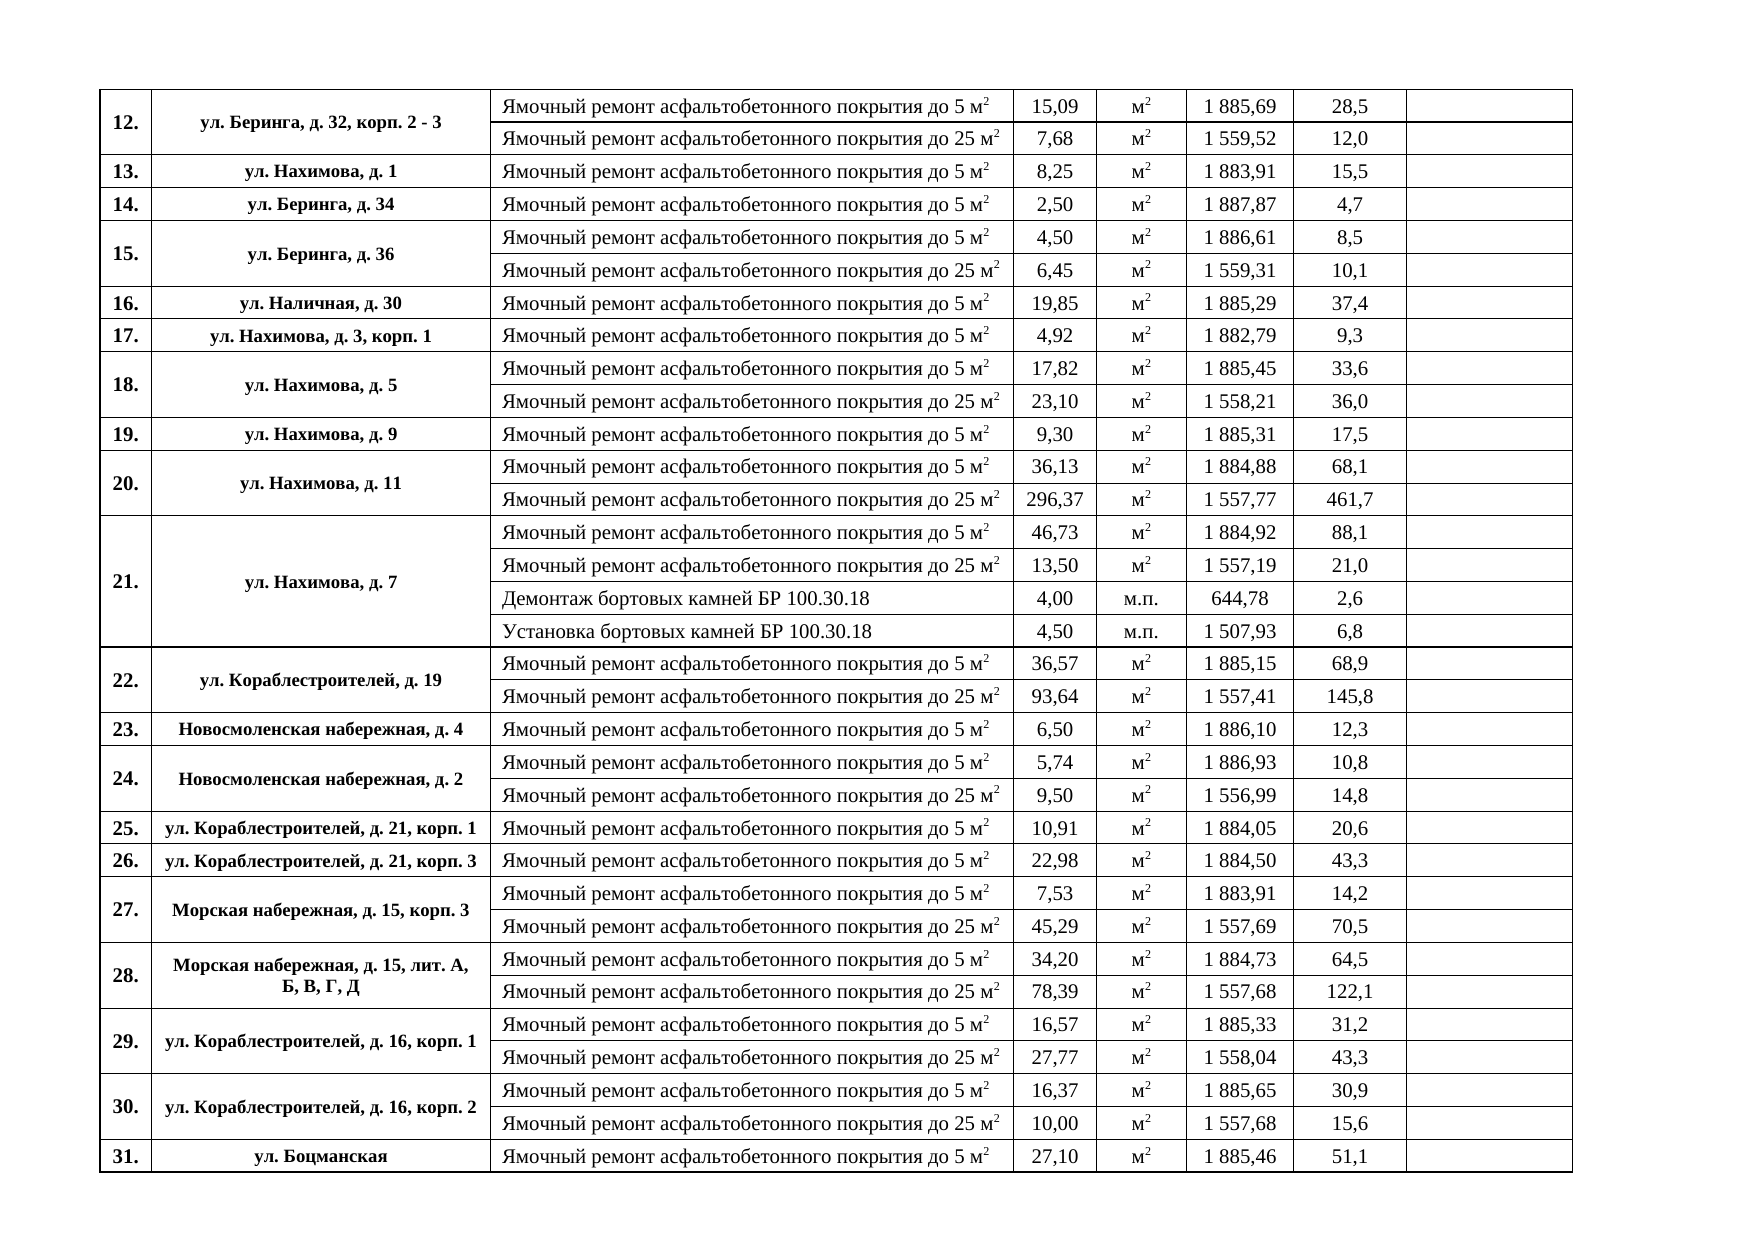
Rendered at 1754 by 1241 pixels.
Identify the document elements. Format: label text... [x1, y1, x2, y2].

table_cell [1407, 976, 1572, 1007]
table_cell [1407, 549, 1572, 581]
table_cell Ямочный ремонт асфальтобетонного покрытия до 25 м2 [491, 680, 1013, 712]
table_cell м2 [1097, 188, 1186, 220]
table_cell м2 [1097, 254, 1186, 286]
table_cell Ямочный ремонт асфальтобетонного покрытия до 25 м2 [491, 385, 1013, 417]
table_cell м2 [1097, 779, 1186, 811]
table_cell м2 [1097, 713, 1186, 745]
table_cell 22,98 [1014, 844, 1096, 876]
table_cell 1 557,68 [1187, 1107, 1293, 1139]
table_cell 12,0 [1294, 123, 1406, 154]
table_cell Ямочный ремонт асфальтобетонного покрытия до 5 м2 [491, 451, 1013, 482]
table_cell 16,57 [1014, 1009, 1096, 1040]
table_cell Морская набережная, д. 15, корп. 3 [152, 877, 490, 942]
table_cell 145,8 [1294, 680, 1406, 712]
table_cell [1407, 123, 1572, 154]
table_cell Ямочный ремонт асфальтобетонного покрытия до 5 м2 [491, 1074, 1013, 1106]
table_cell 19,85 [1014, 287, 1096, 318]
table_cell 12. [101, 90, 151, 154]
table_cell 1 883,91 [1187, 877, 1293, 909]
table_cell Ямочный ремонт асфальтобетонного покрытия до 5 м2 [491, 319, 1013, 351]
table_cell [1407, 1140, 1572, 1171]
table_cell ул. Нахимова, д. 1 [152, 155, 490, 187]
table_cell 36,0 [1294, 385, 1406, 417]
table_cell м2 [1097, 943, 1186, 974]
table_cell 1 885,45 [1187, 352, 1293, 384]
table_cell [1407, 746, 1572, 778]
table_cell [1407, 582, 1572, 614]
table_cell м2 [1097, 812, 1186, 843]
table_cell 46,73 [1014, 516, 1096, 548]
table_cell 12,3 [1294, 713, 1406, 745]
table_cell 1 885,29 [1187, 287, 1293, 318]
table_cell 20. [101, 451, 151, 515]
table_cell 16. [101, 287, 151, 318]
table_cell [1407, 287, 1572, 318]
table_cell Ямочный ремонт асфальтобетонного покрытия до 25 м2 [491, 910, 1013, 942]
table_cell ул. Беринга, д. 32, корп. 2 - 3 [152, 90, 490, 154]
table_cell 30. [101, 1074, 151, 1139]
table_cell ул. Кораблестроителей, д. 19 [152, 648, 490, 712]
table_cell Ямочный ремонт асфальтобетонного покрытия до 5 м2 [491, 188, 1013, 220]
table_cell 1 886,93 [1187, 746, 1293, 778]
table_cell ул. Нахимова, д. 7 [152, 516, 490, 646]
table_cell 1 558,21 [1187, 385, 1293, 417]
table_cell 296,37 [1014, 484, 1096, 515]
table_cell 4,92 [1014, 319, 1096, 351]
table_cell м2 [1097, 221, 1186, 253]
table_cell 122,1 [1294, 976, 1406, 1007]
table_cell Ямочный ремонт асфальтобетонного покрытия до 5 м2 [491, 155, 1013, 187]
table_cell 14,2 [1294, 877, 1406, 909]
table_cell 15,5 [1294, 155, 1406, 187]
table_cell 10,1 [1294, 254, 1406, 286]
table_cell [1407, 648, 1572, 679]
table_cell 21. [101, 516, 151, 646]
table_cell [1407, 418, 1572, 449]
table_cell ул. Беринга, д. 34 [152, 188, 490, 220]
table_cell ул. Кораблестроителей, д. 16, корп. 2 [152, 1074, 490, 1139]
table_cell [1407, 155, 1572, 187]
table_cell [491, 1107, 1013, 1139]
table_cell 1 884,50 [1187, 844, 1293, 876]
table_cell 10,91 [1014, 812, 1096, 843]
table_cell 70,5 [1294, 910, 1406, 942]
table_cell ул. Кораблестроителей, д. 16, корп. 1 [152, 1009, 490, 1073]
table_cell Ямочный ремонт асфальтобетонного покрытия до 25 м2 [491, 254, 1013, 286]
table_cell Новосмоленская набережная, д. 4 [152, 713, 490, 745]
table_cell 8,5 [1294, 221, 1406, 253]
table_cell [1407, 1009, 1572, 1040]
table_cell 45,29 [1014, 910, 1096, 942]
table_cell 7,68 [1014, 123, 1096, 154]
table_cell Ямочный ремонт асфальтобетонного покрытия до 5 м2 [491, 943, 1013, 974]
table_cell Ямочный ремонт асфальтобетонного покрытия до 5 м2 [491, 844, 1013, 876]
table_cell 1 885,15 [1187, 648, 1293, 679]
table_cell 88,1 [1294, 516, 1406, 548]
table_cell ул. Нахимова, д. 11 [152, 451, 490, 515]
table_cell 36,57 [1014, 648, 1096, 679]
table_cell [1407, 1074, 1572, 1106]
table_cell 14. [101, 188, 151, 220]
table_cell Ямочный ремонт асфальтобетонного покрытия до 25 м2 [491, 1041, 1013, 1073]
table_cell 1 557,41 [1187, 680, 1293, 712]
table_cell 1 887,87 [1187, 188, 1293, 220]
table_cell 30,9 [1294, 1074, 1406, 1106]
table_cell 1 557,77 [1187, 484, 1293, 515]
table_cell 21,0 [1294, 549, 1406, 581]
table_cell 23. [101, 713, 151, 745]
table_cell 1 557,19 [1187, 549, 1293, 581]
table_cell [1407, 943, 1572, 974]
table_cell м2 [1097, 287, 1186, 318]
table_cell ул. Нахимова, д. 5 [152, 352, 490, 417]
table_cell 31,2 [1294, 1009, 1406, 1040]
table_cell м2 [1097, 1107, 1186, 1139]
table_cell [1407, 319, 1572, 351]
table_cell 1 885,46 [1187, 1140, 1293, 1171]
table_cell 34,20 [1014, 943, 1096, 974]
table_cell [1407, 352, 1572, 384]
table_cell Ямочный ремонт асфальтобетонного покрытия до 25 м2 [491, 779, 1013, 811]
table_cell Установка бортовых камней БР 100.30.18 [491, 615, 1013, 646]
table_cell Ямочный ремонт асфальтобетонного покрытия до 5 м2 [491, 812, 1013, 843]
table_cell м2 [1097, 484, 1186, 515]
table_cell 644,78 [1187, 582, 1293, 614]
table_cell 17,5 [1294, 418, 1406, 449]
table_cell [1407, 1107, 1572, 1139]
table_cell м2 [1097, 451, 1186, 482]
table_cell 1 885,31 [1187, 418, 1293, 449]
table_cell 27. [101, 877, 151, 942]
table_cell [1407, 254, 1572, 286]
table_cell Ямочный ремонт асфальтобетонного покрытия до 5 м2 [491, 1009, 1013, 1040]
table_cell 4,50 [1014, 221, 1096, 253]
table_cell 6,45 [1014, 254, 1096, 286]
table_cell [491, 123, 1013, 154]
table_cell 51,1 [1294, 1140, 1406, 1171]
table_cell [1407, 451, 1572, 482]
table_cell Морская набережная, д. 15, лит. А, Б, В, Г, Д [152, 943, 490, 1007]
table_cell Новосмоленская набережная, д. 2 [152, 746, 490, 811]
table_cell 24. [101, 746, 151, 811]
table_cell 68,1 [1294, 451, 1406, 482]
table_cell м2 [1097, 976, 1186, 1007]
table_cell м2 [1097, 549, 1186, 581]
table_cell 1 559,31 [1187, 254, 1293, 286]
table_cell 1 884,88 [1187, 451, 1293, 482]
table_cell [1407, 615, 1572, 646]
table_cell [1407, 844, 1572, 876]
table_cell 43,3 [1294, 1041, 1406, 1073]
table_cell Ямочный ремонт асфальтобетонного покрытия до 25 м2 [491, 484, 1013, 515]
table_cell [1407, 713, 1572, 745]
table_cell 1 557,68 [1187, 976, 1293, 1007]
table_cell 13. [101, 155, 151, 187]
table_cell Ямочный ремонт асфальтобетонного покрытия до 5 м2 [491, 287, 1013, 318]
table_cell 15. [101, 221, 151, 286]
table_cell 1 556,99 [1187, 779, 1293, 811]
table_cell [1407, 812, 1572, 843]
table_cell Демонтаж бортовых камней БР 100.30.18 [491, 582, 1013, 614]
table_cell 43,3 [1294, 844, 1406, 876]
table_cell 1 507,93 [1187, 615, 1293, 646]
table_cell [1407, 221, 1572, 253]
table_cell 27,10 [1014, 1140, 1096, 1171]
table_cell 1 886,61 [1187, 221, 1293, 253]
table_cell 28. [101, 943, 151, 1007]
table_cell 68,9 [1294, 648, 1406, 679]
table_cell 1 884,73 [1187, 943, 1293, 974]
table_cell Ямочный ремонт асфальтобетонного покрытия до 5 м2 [491, 352, 1013, 384]
table_cell м2 [1097, 1074, 1186, 1106]
table_cell 1 885,69 [1187, 90, 1293, 121]
table_cell 4,50 [1014, 615, 1096, 646]
table_cell ул. Наличная, д. 30 [152, 287, 490, 318]
table_cell 31. [101, 1140, 151, 1171]
table_cell м2 [1097, 1140, 1186, 1171]
table_cell [1407, 877, 1572, 909]
table_cell [1407, 1041, 1572, 1073]
table_cell м2 [1097, 1041, 1186, 1073]
table_cell 18. [101, 352, 151, 417]
table_cell 15,09 [1014, 90, 1096, 121]
table_cell 78,39 [1014, 976, 1096, 1007]
table_cell 6,50 [1014, 713, 1096, 745]
table_cell 1 884,05 [1187, 812, 1293, 843]
table_cell 5,74 [1014, 746, 1096, 778]
table_cell 37,4 [1294, 287, 1406, 318]
table_cell м2 [1097, 680, 1186, 712]
table_cell ул. Нахимова, д. 3, корп. 1 [152, 319, 490, 351]
table_cell 25. [101, 812, 151, 843]
table_cell 64,5 [1294, 943, 1406, 974]
table_cell 9,30 [1014, 418, 1096, 449]
table_cell 8,25 [1014, 155, 1096, 187]
table_cell м.п. [1097, 615, 1186, 646]
table_cell 22. [101, 648, 151, 712]
table_cell 1 559,52 [1187, 123, 1293, 154]
table_cell 9,50 [1014, 779, 1096, 811]
table_cell Ямочный ремонт асфальтобетонного покрытия до 5 м2 [491, 516, 1013, 548]
table_cell 26. [101, 844, 151, 876]
table_cell м2 [1097, 123, 1186, 154]
table_cell 4,00 [1014, 582, 1096, 614]
table_cell 1 885,33 [1187, 1009, 1293, 1040]
table_cell 19. [101, 418, 151, 449]
table_cell 33,6 [1294, 352, 1406, 384]
table_cell 461,7 [1294, 484, 1406, 515]
table_cell 23,10 [1014, 385, 1096, 417]
table_cell 1 882,79 [1187, 319, 1293, 351]
table_cell 28,5 [1294, 90, 1406, 121]
table_cell Ямочный ремонт асфальтобетонного покрытия до 5 м2 [491, 221, 1013, 253]
table_cell 29. [101, 1009, 151, 1073]
table_cell м2 [1097, 418, 1186, 449]
table_cell 1 557,69 [1187, 910, 1293, 942]
table_cell м2 [1097, 90, 1186, 121]
table_cell Ямочный ремонт асфальтобетонного покрытия до 5 м2 [491, 746, 1013, 778]
table_cell Ямочный ремонт асфальтобетонного покрытия до 25 м2 [491, 549, 1013, 581]
table_cell ул. Беринга, д. 36 [152, 221, 490, 286]
table_cell м2 [1097, 385, 1186, 417]
table_cell 2,6 [1294, 582, 1406, 614]
table_cell ул. Кораблестроителей, д. 21, корп. 1 [152, 812, 490, 843]
table_cell [1407, 516, 1572, 548]
table_cell 36,13 [1014, 451, 1096, 482]
table_cell 7,53 [1014, 877, 1096, 909]
table_cell 14,8 [1294, 779, 1406, 811]
table_cell 15,6 [1294, 1107, 1406, 1139]
table_cell Ямочный ремонт асфальтобетонного покрытия до 5 м2 [491, 648, 1013, 679]
table_cell 6,8 [1294, 615, 1406, 646]
table_cell 1 884,92 [1187, 516, 1293, 548]
table_cell ул. Кораблестроителей, д. 21, корп. 3 [152, 844, 490, 876]
table_cell [1407, 910, 1572, 942]
table_cell м2 [1097, 648, 1186, 679]
table_cell 17,82 [1014, 352, 1096, 384]
table_cell [1407, 188, 1572, 220]
table_cell 17. [101, 319, 151, 351]
table_cell Ямочный ремонт асфальтобетонного покрытия до 5 м2 [491, 713, 1013, 745]
table_cell 2,50 [1014, 188, 1096, 220]
table_cell 20,6 [1294, 812, 1406, 843]
table_cell м2 [1097, 516, 1186, 548]
table_cell Ямочный ремонт асфальтобетонного покрытия до 5 м2 [491, 877, 1013, 909]
table_cell м2 [1097, 844, 1186, 876]
table_cell 27,77 [1014, 1041, 1096, 1073]
table_cell [1407, 680, 1572, 712]
table_cell 10,8 [1294, 746, 1406, 778]
table_cell Ямочный ремонт асфальтобетонного покрытия до 25 м2 [491, 976, 1013, 1007]
table_cell 93,64 [1014, 680, 1096, 712]
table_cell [491, 1140, 1013, 1171]
table_cell 1 558,04 [1187, 1041, 1293, 1073]
table_cell м2 [1097, 877, 1186, 909]
table_cell 9,3 [1294, 319, 1406, 351]
table_cell м.п. [1097, 582, 1186, 614]
table_cell м2 [1097, 155, 1186, 187]
table_cell м2 [1097, 910, 1186, 942]
table_cell ул. Нахимова, д. 9 [152, 418, 490, 449]
table_cell м2 [1097, 746, 1186, 778]
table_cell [491, 90, 1013, 121]
table_cell 4,7 [1294, 188, 1406, 220]
table_cell 1 886,10 [1187, 713, 1293, 745]
table_cell Ямочный ремонт асфальтобетонного покрытия до 5 м2 [491, 418, 1013, 449]
table_cell [1407, 90, 1572, 121]
table_cell 16,37 [1014, 1074, 1096, 1106]
table_cell м2 [1097, 352, 1186, 384]
table_cell [1407, 484, 1572, 515]
table_cell ул. Боцманская [152, 1140, 490, 1171]
table_cell 1 883,91 [1187, 155, 1293, 187]
table_cell [1407, 779, 1572, 811]
table_cell 1 885,65 [1187, 1074, 1293, 1106]
table_cell м2 [1097, 1009, 1186, 1040]
table_cell [1407, 385, 1572, 417]
table_cell м2 [1097, 319, 1186, 351]
table_cell 10,00 [1014, 1107, 1096, 1139]
table_cell 13,50 [1014, 549, 1096, 581]
